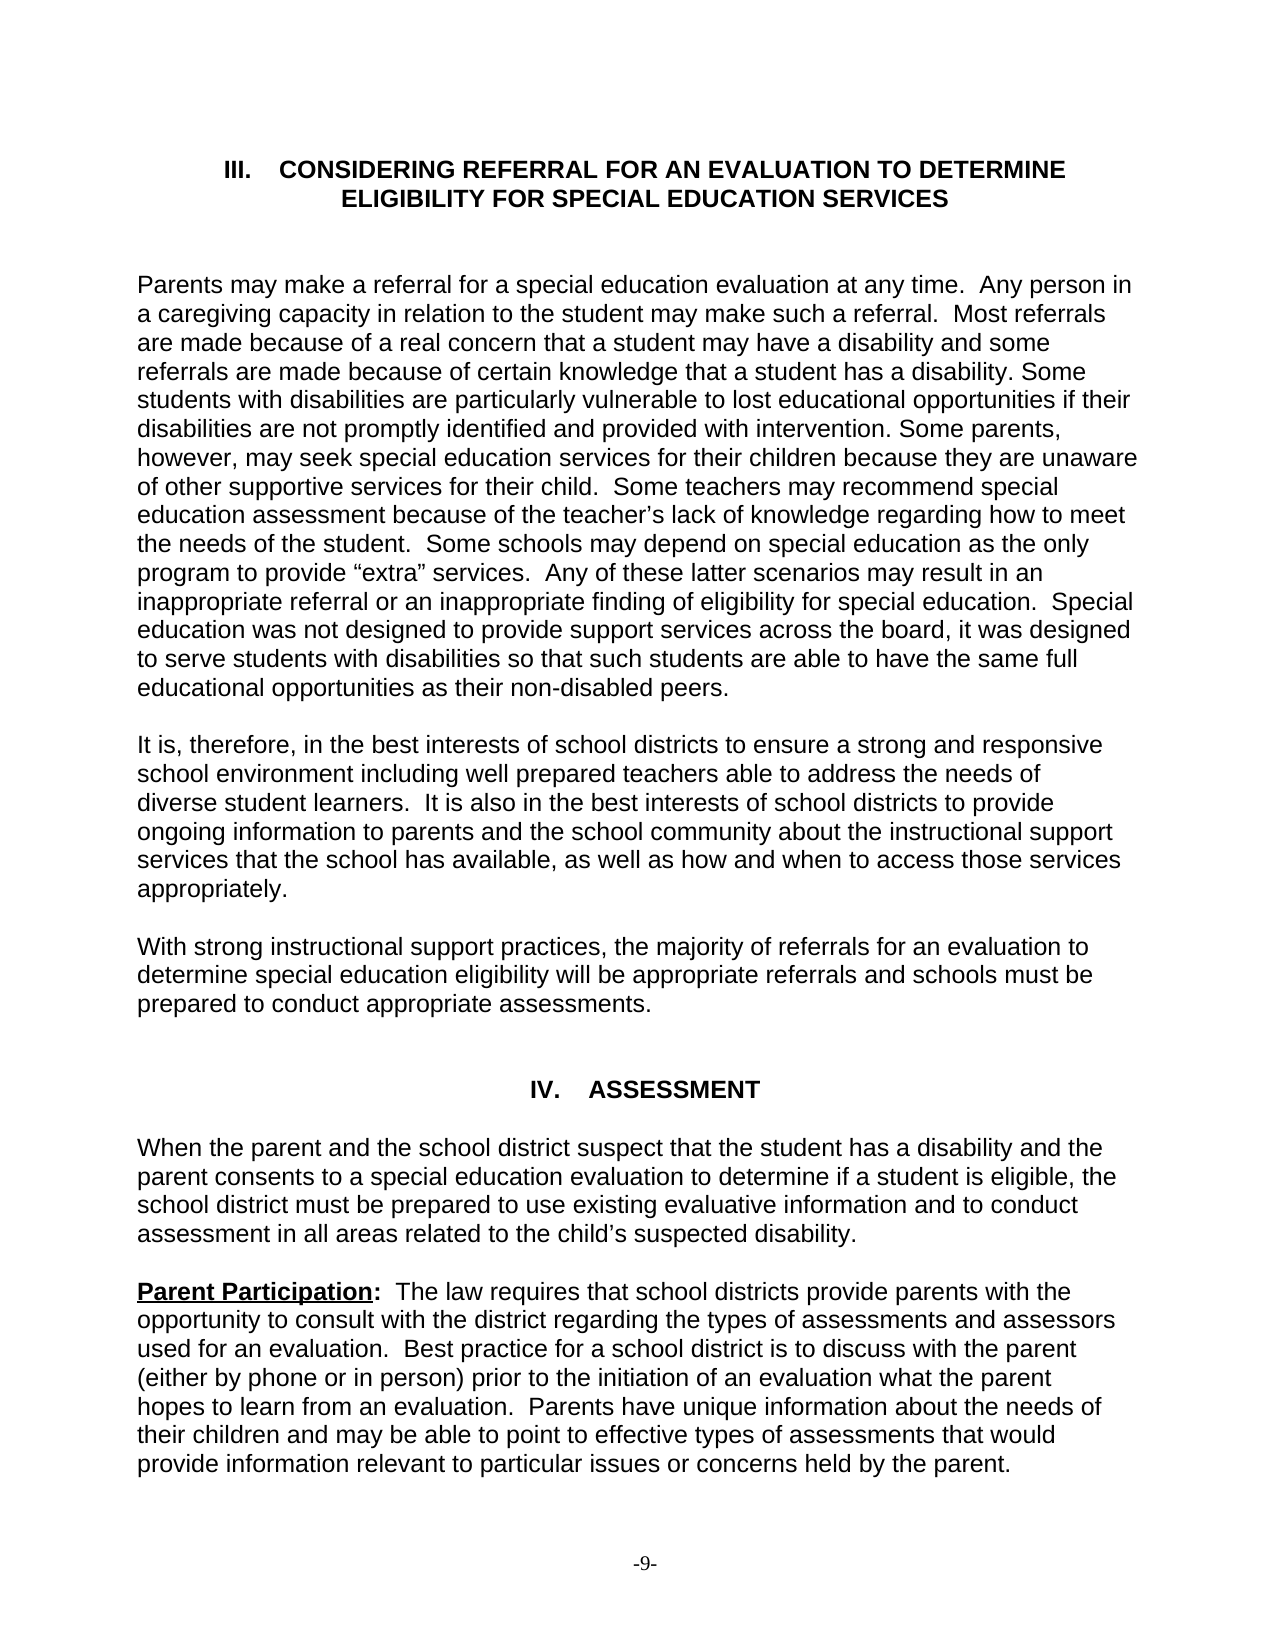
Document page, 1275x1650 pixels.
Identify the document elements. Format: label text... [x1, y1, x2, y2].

text With strong instructional support practices, the majority of referrals for an evaluation to determine special education eligibility will be appropriate referrals and schools must be prepared to conduct appropriate assessments. [137, 931, 1125, 1018]
subtitle IV. ASSESSMENT [165, 1075, 1125, 1104]
text III. CONSIDERING REFERRAL FOR AN EVALUATION TO DETERMINE ELIGIBILITY FOR SPECIAL EDUCATION SERVICES [165, 155, 1125, 213]
text Parents may make a referral for a special education evaluation at any time. Any person in a caregiving capacity in relation to the student may make such a referral. Most referrals are made because of a real concern that a student may have a disability and some referrals are made because of certain knowledge that a student has a disability. Some students with disabilities are particularly vulnerable to lost educational opportunities if their disabilities are not promptly identified and provided with intervention. Some parents, however, may seek special education services for their children because they are unaware of other supportive services for their child. Some teachers may recommend special education assessment because of the teacher’s lack of knowledge regarding how to meet the needs of the student. Some schools may depend on special education as the only program to provide “extra” services. Any of these latter scenarios may result in an inappropriate referral or an inappropriate finding of eligibility for special education. Special education was not designed to provide support services across the board, it was designed to serve students with disabilities so that such students are able to have the same full educational opportunities as their non-disabled peers. [137, 270, 1140, 701]
text It is, therefore, in the best interests of school districts to ensure a strong and responsive school environment including well prepared teachers able to address the needs of diverse student learners. It is also in the best interests of school districts to provide ongoing information to parents and the school community about the instructional support services that the school has available, as well as how and when to access those services appropriately. [137, 730, 1125, 903]
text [137, 1276, 1125, 1478]
text When the parent and the school district suspect that the student has a disability and the parent consents to a special education evaluation to determine if a student is eligible, the school district must be prepared to use existing evaluative information and to conduct assessment in all areas related to the child’s suspected disability. [137, 1133, 1125, 1248]
